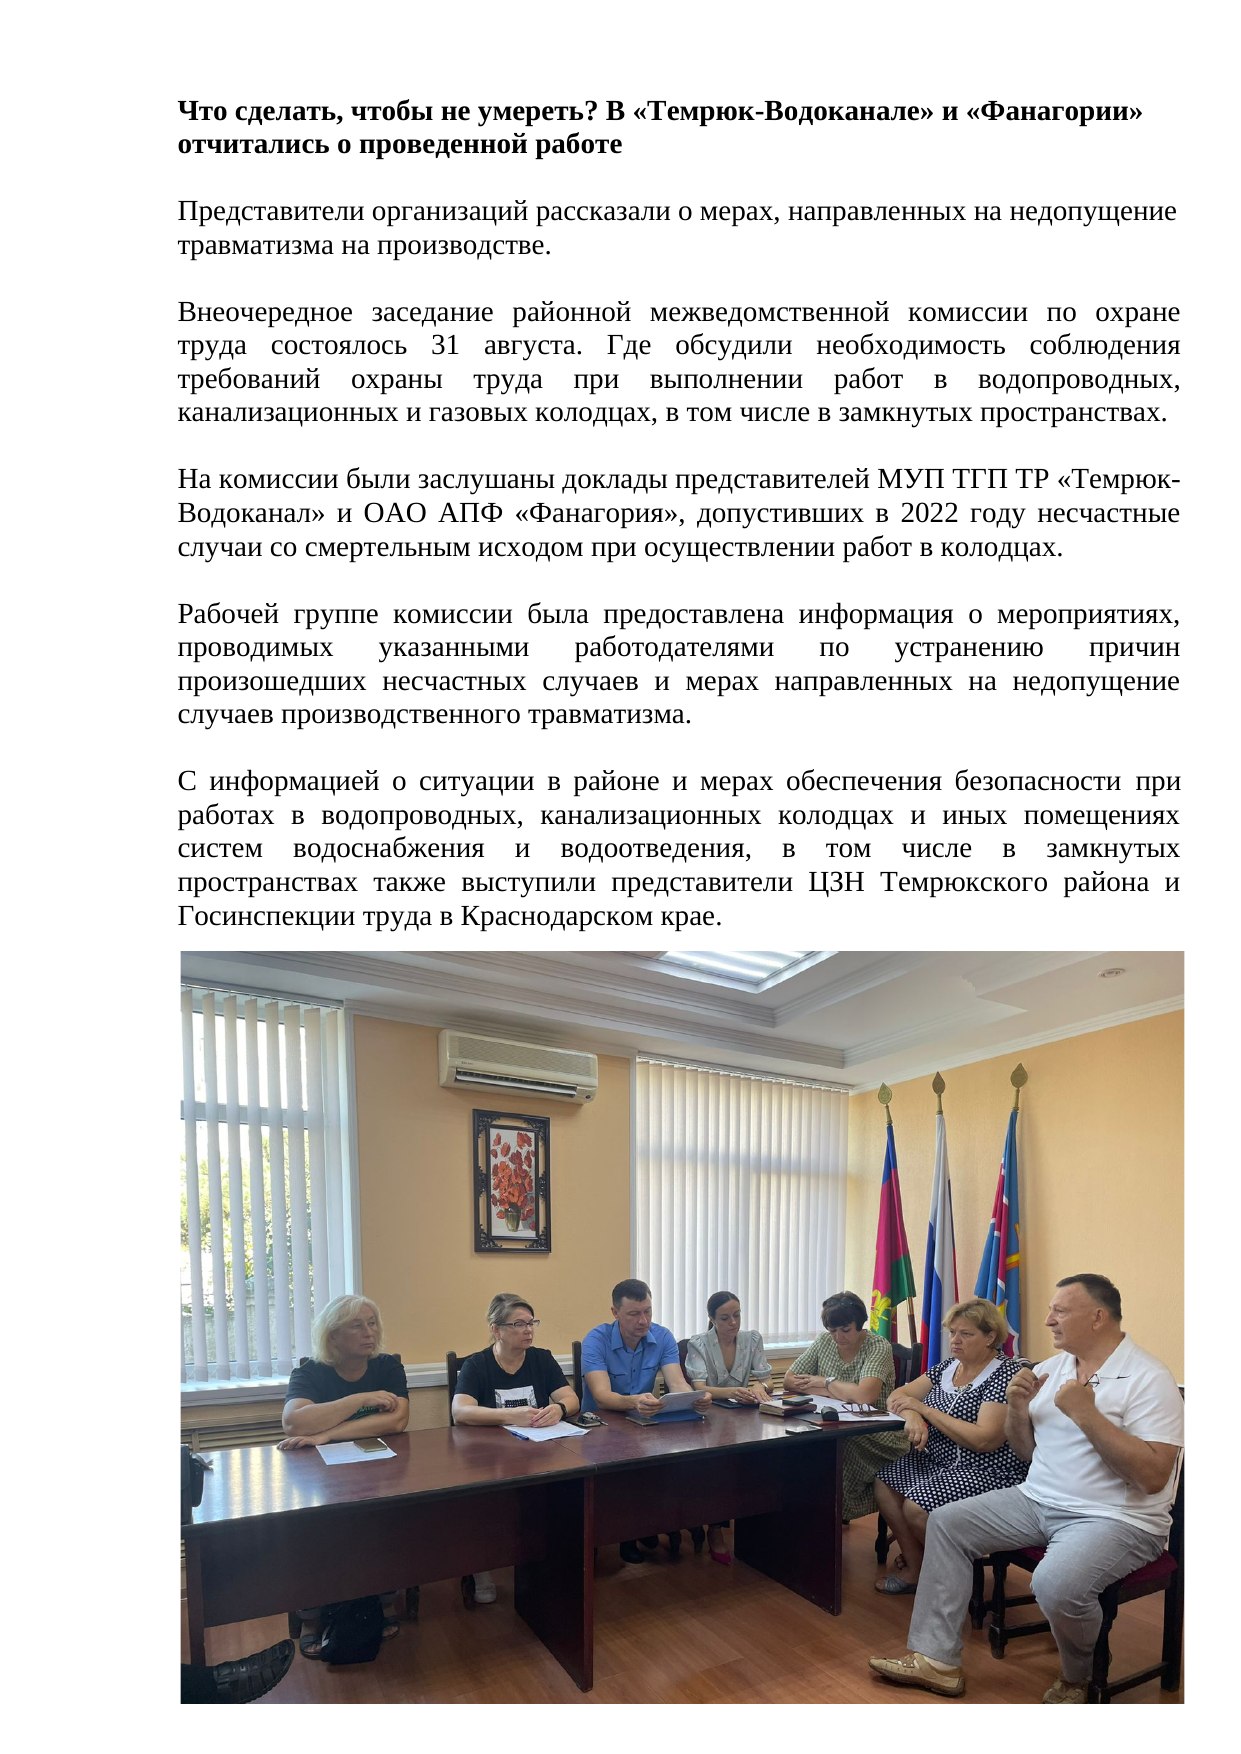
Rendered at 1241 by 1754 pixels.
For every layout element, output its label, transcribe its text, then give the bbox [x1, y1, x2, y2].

text На комиссии были заслушаны доклады представителей МУП ТГП ТР «Темрюк-Водоканал» и ОАО АПФ «Фанагория», допустивших в 2022 году несчастные случаи со смертельным исходом при осуществлении работ в колодцах. [177, 462, 1181, 562]
text С информацией о ситуации в районе и мерах обеспечения безопасности при работах в водопроводных, канализационных колодцах и иных помещениях систем водоснабжения и водоотведения, в том числе в замкнутых пространствах также выступили представители ЦЗН Темрюкского района и Госинспекции труда в Краснодарском крае. [177, 763, 1181, 931]
text Что сделать, чтобы не умереть? В «Темрюк-Водоканале» и «Фанагории» отчитались о проведенной работе Представители организаций рассказали о мерах, направленных на недопущение травматизма на производстве. [177, 93, 1181, 260]
text Внеочередное заседание районной межведомственной комиссии по охране труда состоялось 31 августа. Где обсудили необходимость соблюдения требований охраны труда при выполнении работ в водопроводных, канализационных и газовых колодцах, в том числе в замкнутых пространствах. [177, 294, 1181, 428]
text Рабочей группе комиссии была предоставлена информация о мероприятиях, проводимых указанными работодателями по устранению причин произошедших несчастных случаев и мерах направленных на недопущение случаев производственного травматизма. [177, 596, 1181, 730]
picture [180, 951, 1185, 1704]
